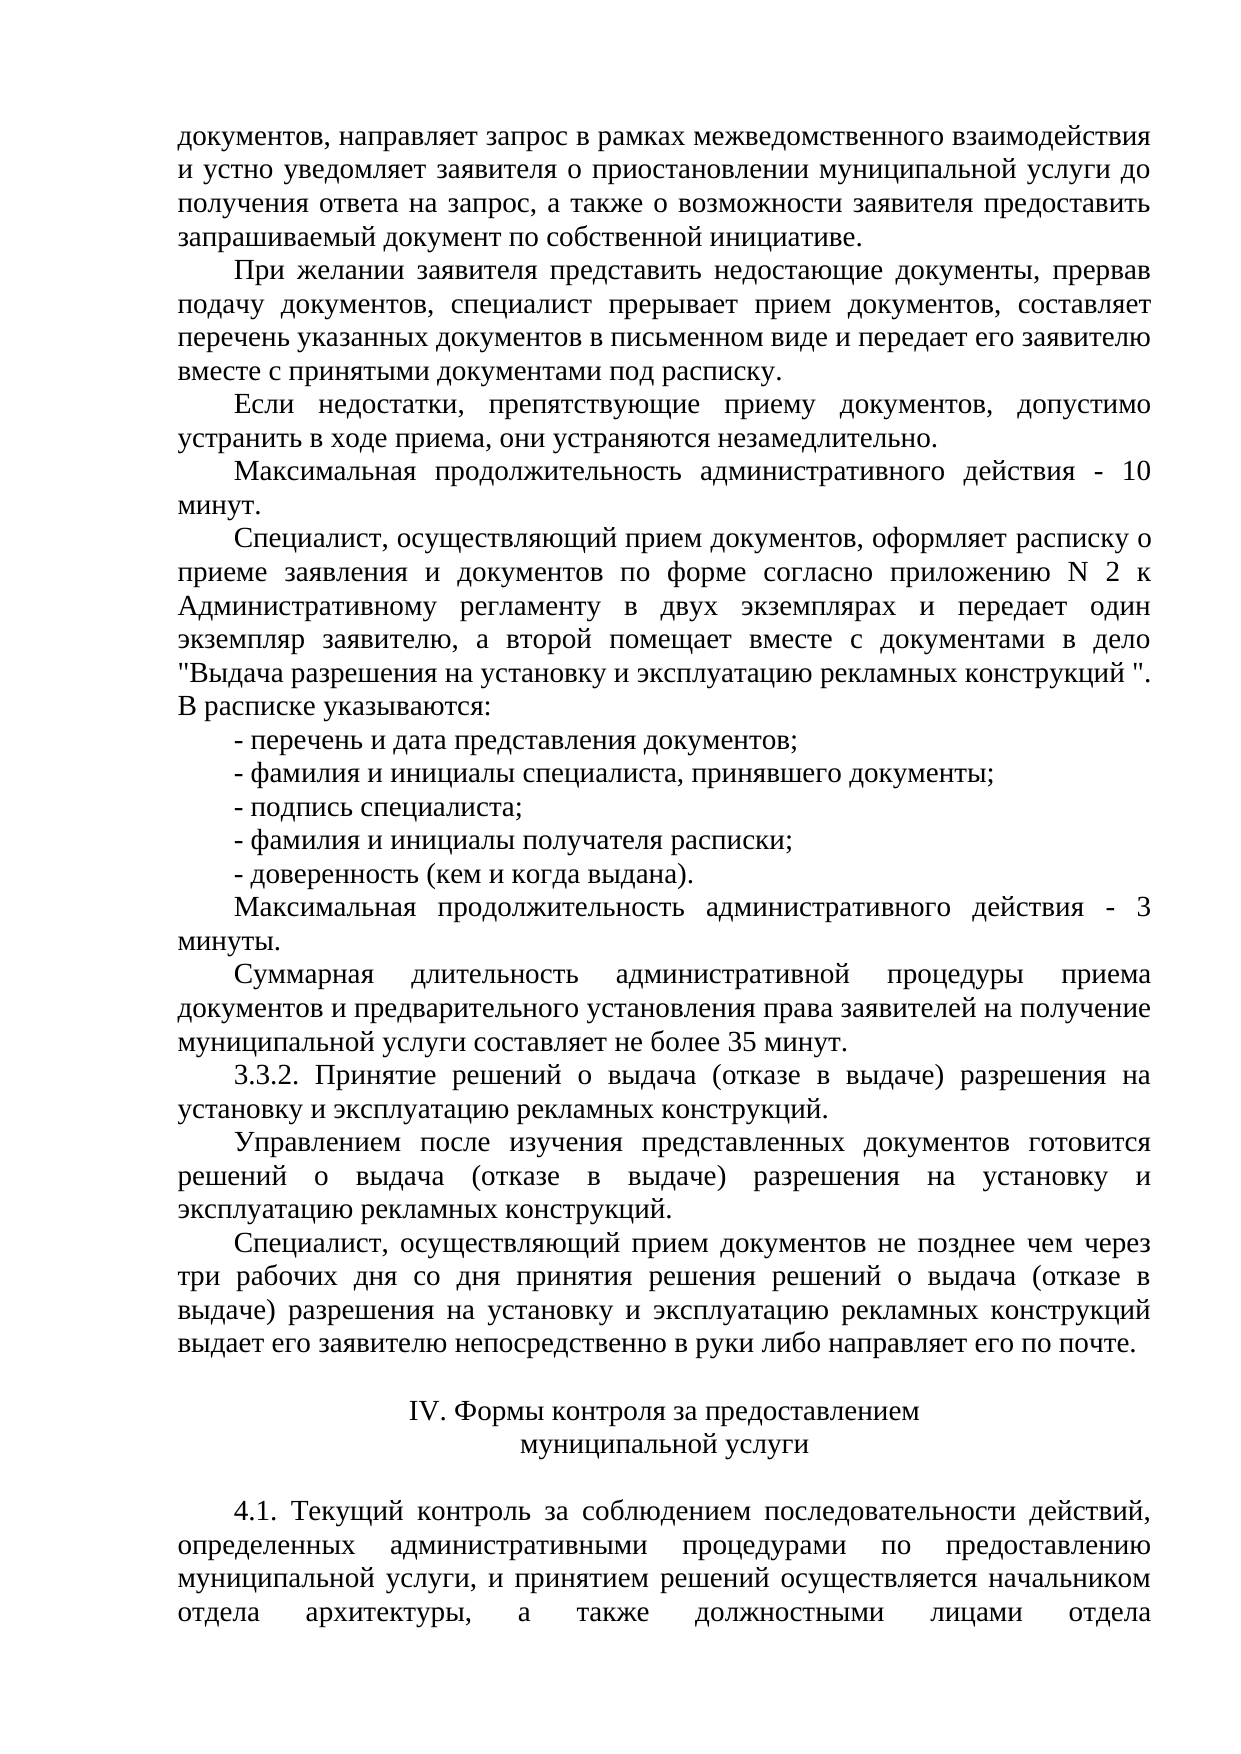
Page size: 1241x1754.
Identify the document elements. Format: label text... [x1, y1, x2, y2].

text Управлением после изучения представленных документов готовится решений о выдача (отказе в выдаче) разрешения на установку и эксплуатацию рекламных конструкций. [177, 1124, 1152, 1225]
text Максимальная продолжительность административного действия - 3 минуты. [177, 889, 1152, 957]
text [177, 118, 1152, 252]
text - фамилия и инициалы специалиста, принявшего документы; [177, 755, 1152, 789]
text Если недостатки, препятствующие приему документов, допустимо устранить в ходе приема, они устраняются незамедлительно. [177, 386, 1152, 453]
text Суммарная длительность административной процедуры приема документов и предварительного установления права заявителей на получение муниципальной услуги составляет не более 35 минут. [177, 957, 1152, 1057]
text - подпись специалиста; [177, 789, 1152, 822]
text При желании заявителя представить недостающие документы, прервав подачу документов, специалист прерывает прием документов, составляет перечень указанных документов в письменном виде и передает его заявителю вместе с принятыми документами под расписку. [177, 252, 1152, 386]
text - фамилия и инициалы получателя расписки; [177, 822, 1152, 856]
text муниципальной услуги [177, 1426, 1152, 1460]
text IV. Формы контроля за предоставлением [177, 1393, 1152, 1426]
text Максимальная продолжительность административного действия - 10 минут. [177, 453, 1152, 521]
text Специалист, осуществляющий прием документов не позднее чем через три рабочих дня со дня принятия решения решений о выдача (отказе в выдаче) разрешения на установку и эксплуатацию рекламных конструкций выдает его заявителю непосредственно в руки либо направляет его по почте. [177, 1225, 1152, 1359]
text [177, 1493, 1152, 1627]
text Специалист, осуществляющий прием документов, оформляет расписку о приеме заявления и документов по форме согласно приложению N 2 к Административному регламенту в двух экземплярах и передает один экземпляр заявителю, а второй помещает вместе с документами в дело "Выдача разрешения на установку и эксплуатацию рекламных конструкций ". В расписке указываются: [177, 521, 1152, 722]
text 3.3.2. Принятие решений о выдача (отказе в выдаче) разрешения на установку и эксплуатацию рекламных конструкций. [177, 1057, 1152, 1124]
text - перечень и дата представления документов; [177, 722, 1152, 755]
text - доверенность (кем и когда выдана). [177, 856, 1152, 889]
